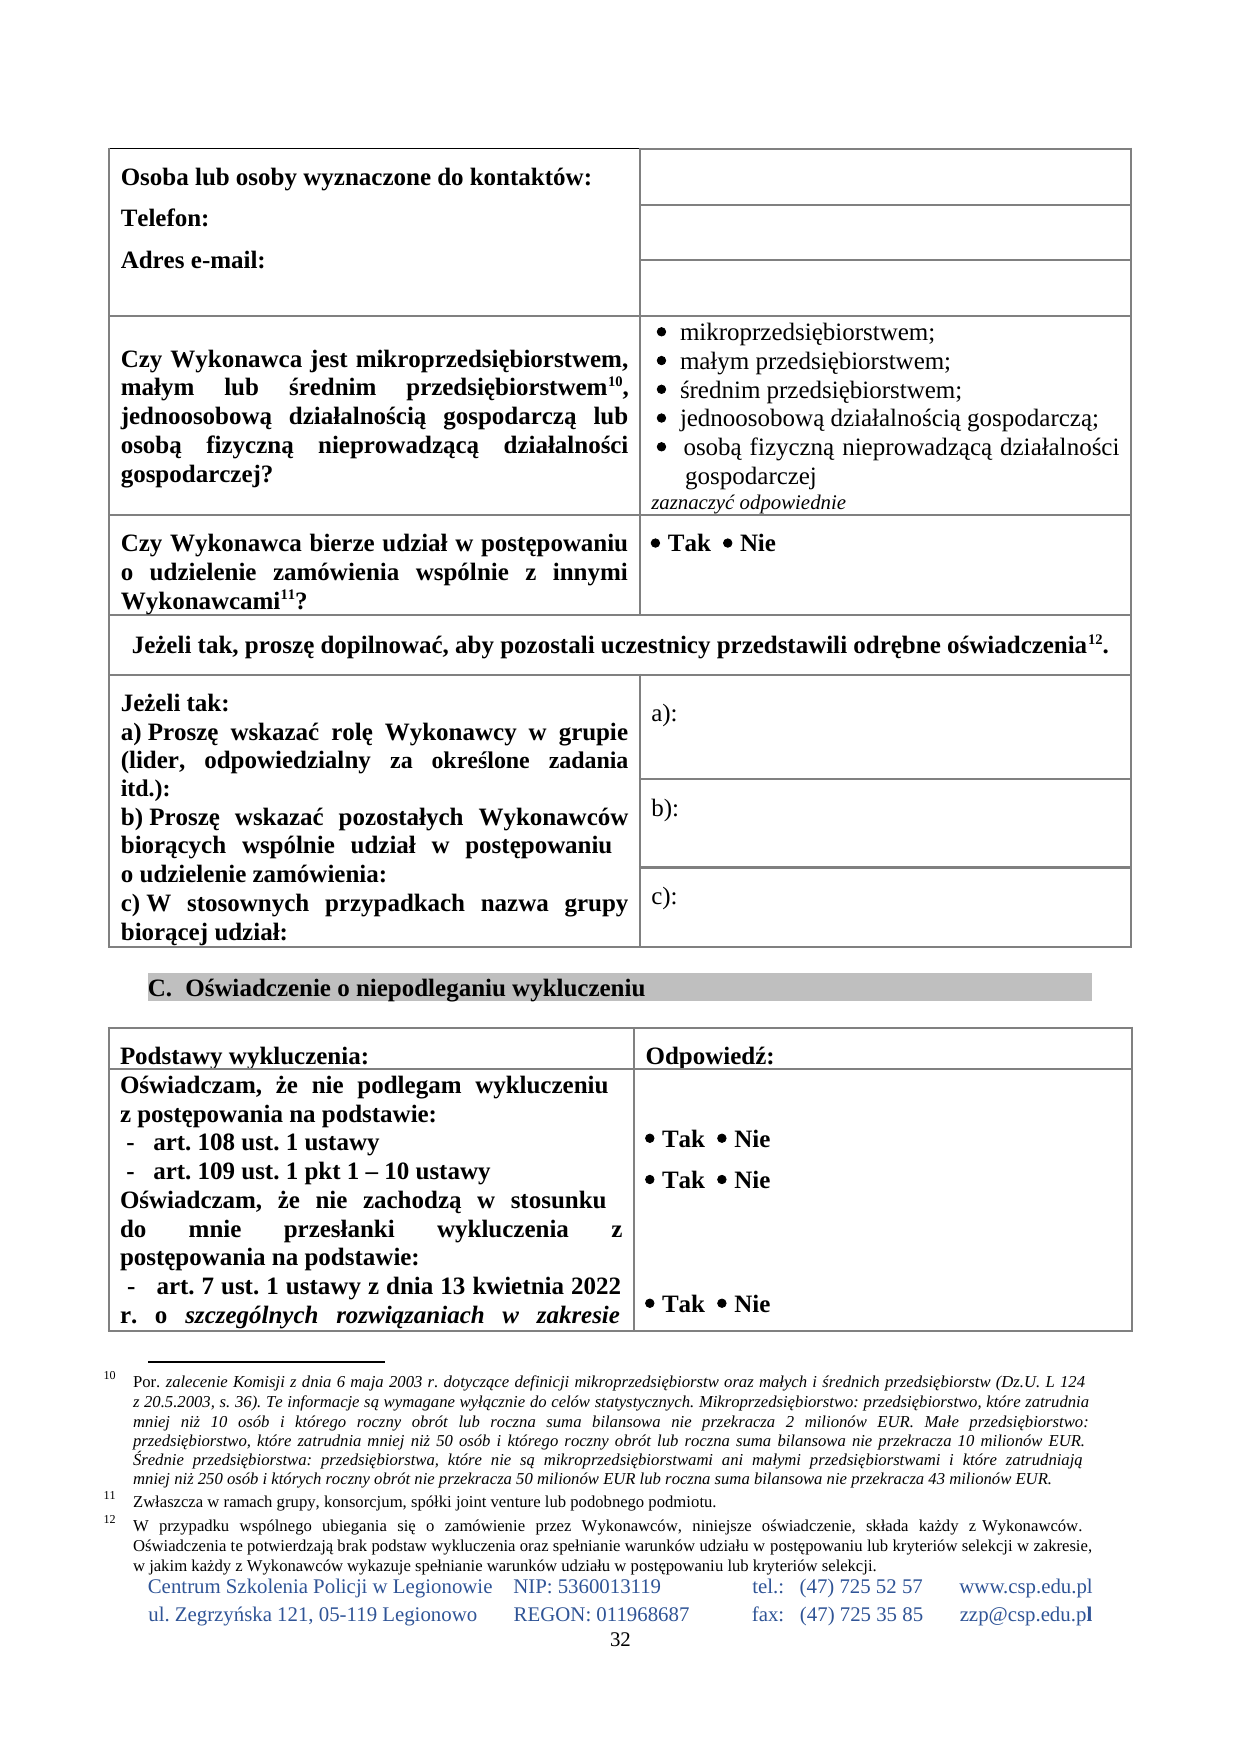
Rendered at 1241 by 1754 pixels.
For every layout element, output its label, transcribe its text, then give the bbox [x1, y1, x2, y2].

table_header Podstawy wykluczenia: [110, 1029, 633, 1068]
table_cell a): [641, 676, 1130, 778]
table_cell c): [641, 869, 1130, 946]
table_cell Jeżeli tak: a) Proszę wskazać rolę Wykonawcy w grupie (lider, odpowiedzialny za określone zadania itd.): b) Proszę wskazać pozostałych Wykonawców biorących wspólnie udział w postępowaniu o udzielenie zamówienia: c) W stosownych przypadkach nazwa grupy biorącej udział: [110, 676, 639, 946]
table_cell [635, 1070, 1131, 1330]
table_cell Jeżeli tak, proszę dopilnować, aby pozostali uczestnicy przedstawili odrębne oświadczenia. [110, 616, 1130, 673]
table_cell [641, 206, 1130, 259]
table_cell Czy Wykonawca bierze udział w postępowaniu o udzielenie zamówienia wspólnie z innymi Wykonawcami? [110, 516, 639, 614]
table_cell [110, 1070, 633, 1330]
table_cell Czy Wykonawca jest mikroprzedsiębiorstwem, małym lub średnim przedsiębiorstwem, jednoosobową działalnością gospodarczą lub osobą fizyczną nieprowadzącą działalności gospodarczej? [110, 317, 639, 514]
table_cell mikroprzedsiębiorstwem; małym przedsiębiorstwem; średnim przedsiębiorstwem; jednoosobową działalnością gospodarczą; osobą fizyczną nieprowadzącą działalności gospodarczej zaznaczyć odpowiednie [641, 317, 1130, 514]
list Oświadczenie o niepodleganiu wykluczeniu [148, 973, 1092, 1001]
table_cell b): [641, 780, 1130, 866]
table_cell Osoba lub osoby wyznaczone do kontaktów: Telefon: Adres e-mail: [110, 149, 639, 315]
table_header Odpowiedź: [635, 1029, 1131, 1068]
table_cell [641, 261, 1130, 315]
table_cell [641, 150, 1130, 203]
table_cell Tak Nie [641, 516, 1130, 614]
